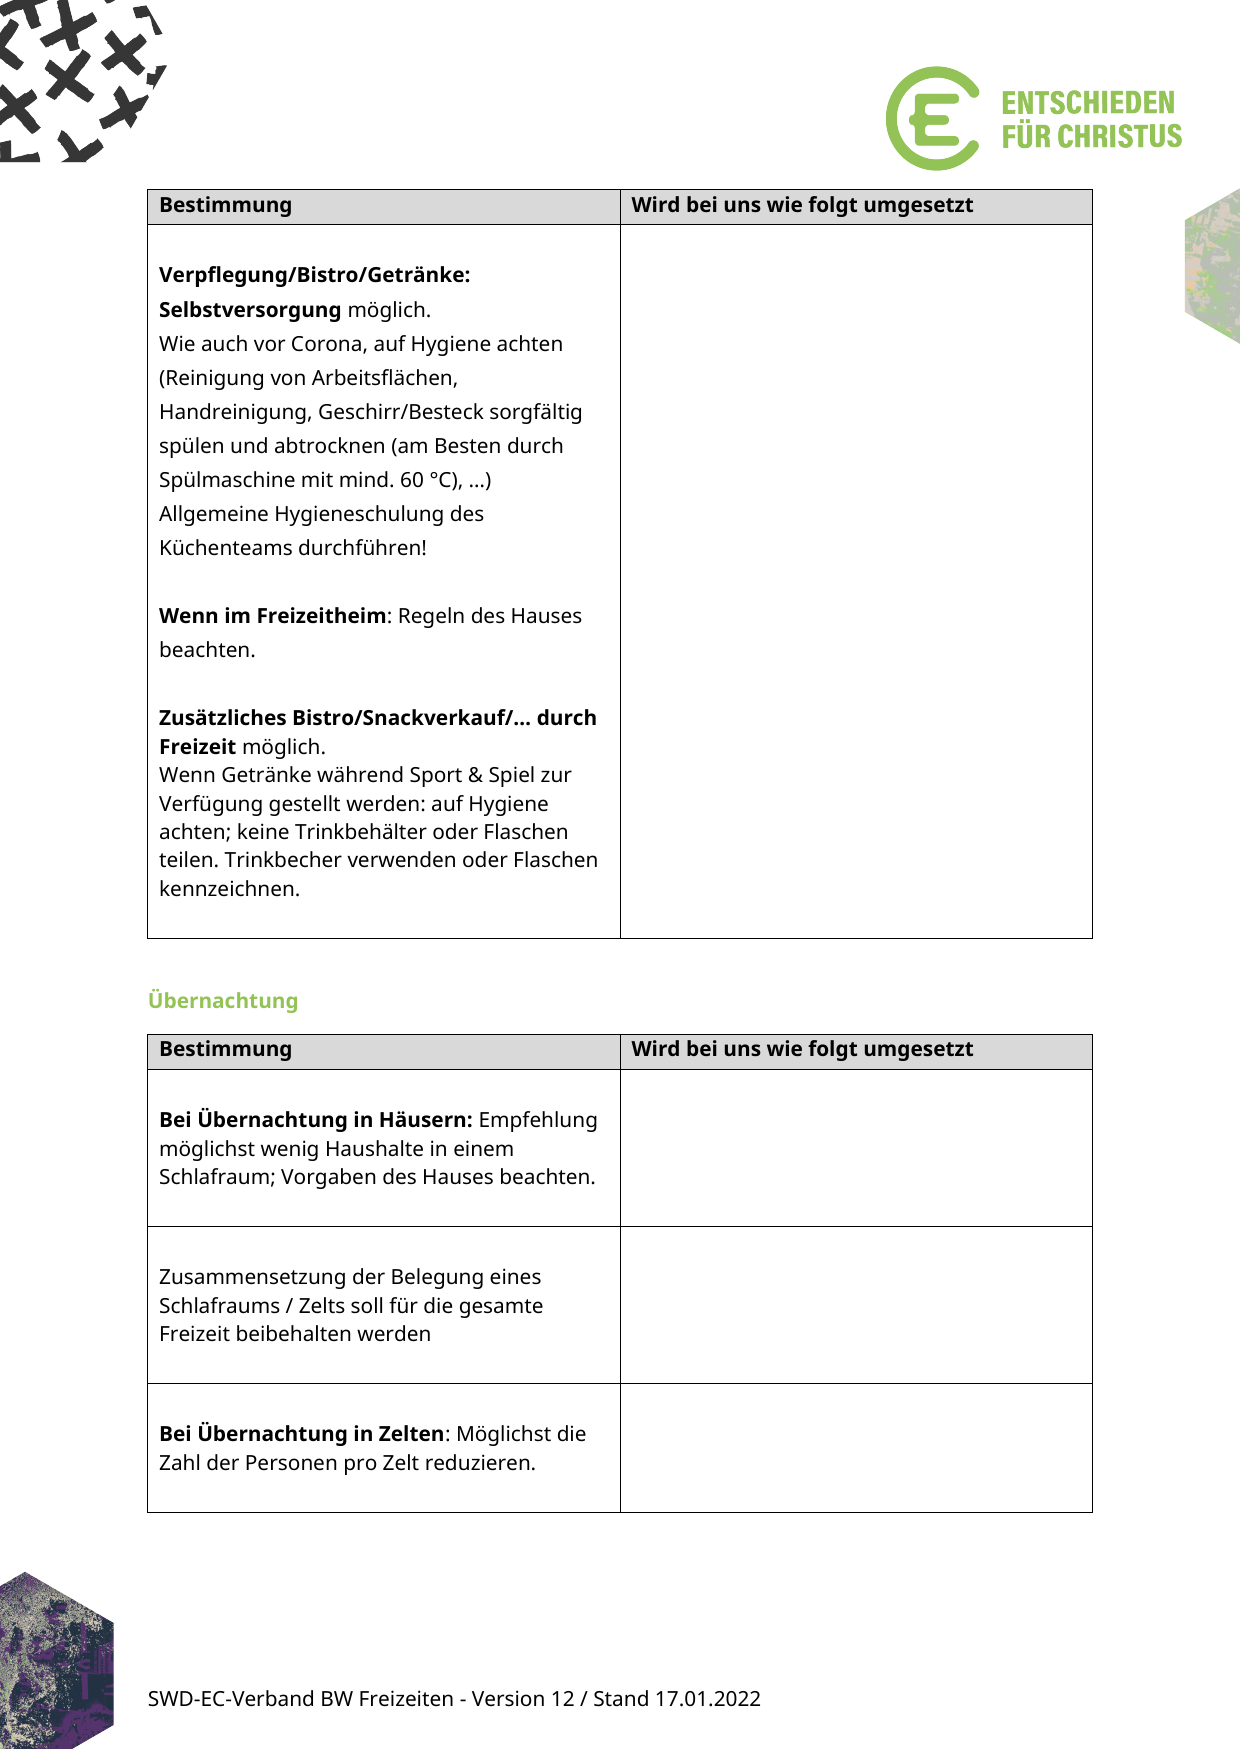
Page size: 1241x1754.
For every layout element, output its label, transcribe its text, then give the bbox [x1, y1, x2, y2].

table_cell Verpflegung/Bistro/Getränke: Selbstversorgung möglich. Wie auch vor Corona, auf Hygiene achten (Reinigung von Arbeitsflächen, Handreinigung, Geschirr/Besteck sorgfältig spülen und abtrocknen (am Besten durch Spülmaschine mit mind. 60 °C), …) Allgemeine Hygieneschulung des Küchenteams durchführen! Wenn im Freizeitheim: Regeln des Hauses beachten. Zusätzliches Bistro/Snackverkauf/… durch Freizeit möglich. Wenn Getränke während Sport & Spiel zur Verfügung gestellt werden: auf Hygiene achten; keine Trinkbehälter oder Flaschen teilen. Trinkbecher verwenden oder Flaschen kennzeichnen. [148, 225, 620, 938]
table_cell Bei Übernachtung in Häusern: Empfehlung möglichst wenig Haushalte in einem Schlafraum; Vorgaben des Hauses beachten. [148, 1070, 620, 1226]
table_cell [621, 1384, 1092, 1512]
table_header Wird bei uns wie folgt umgesetzt [621, 190, 1092, 224]
table_cell [621, 1070, 1092, 1226]
table_header Bestimmung [148, 1035, 620, 1069]
table_cell [621, 225, 1092, 938]
picture [0, 0, 1240, 1749]
table_cell [621, 1227, 1092, 1383]
table_header Bestimmung [148, 190, 620, 224]
table_header Wird bei uns wie folgt umgesetzt [621, 1035, 1092, 1069]
table_cell Zusammensetzung der Belegung eines Schlafraums / Zelts soll für die gesamte Freizeit beibehalten werden [148, 1227, 620, 1383]
table_cell Bei Übernachtung in Zelten: Möglichst die Zahl der Personen pro Zelt reduzieren. [148, 1384, 620, 1512]
text Übernachtung [148, 986, 1092, 1015]
